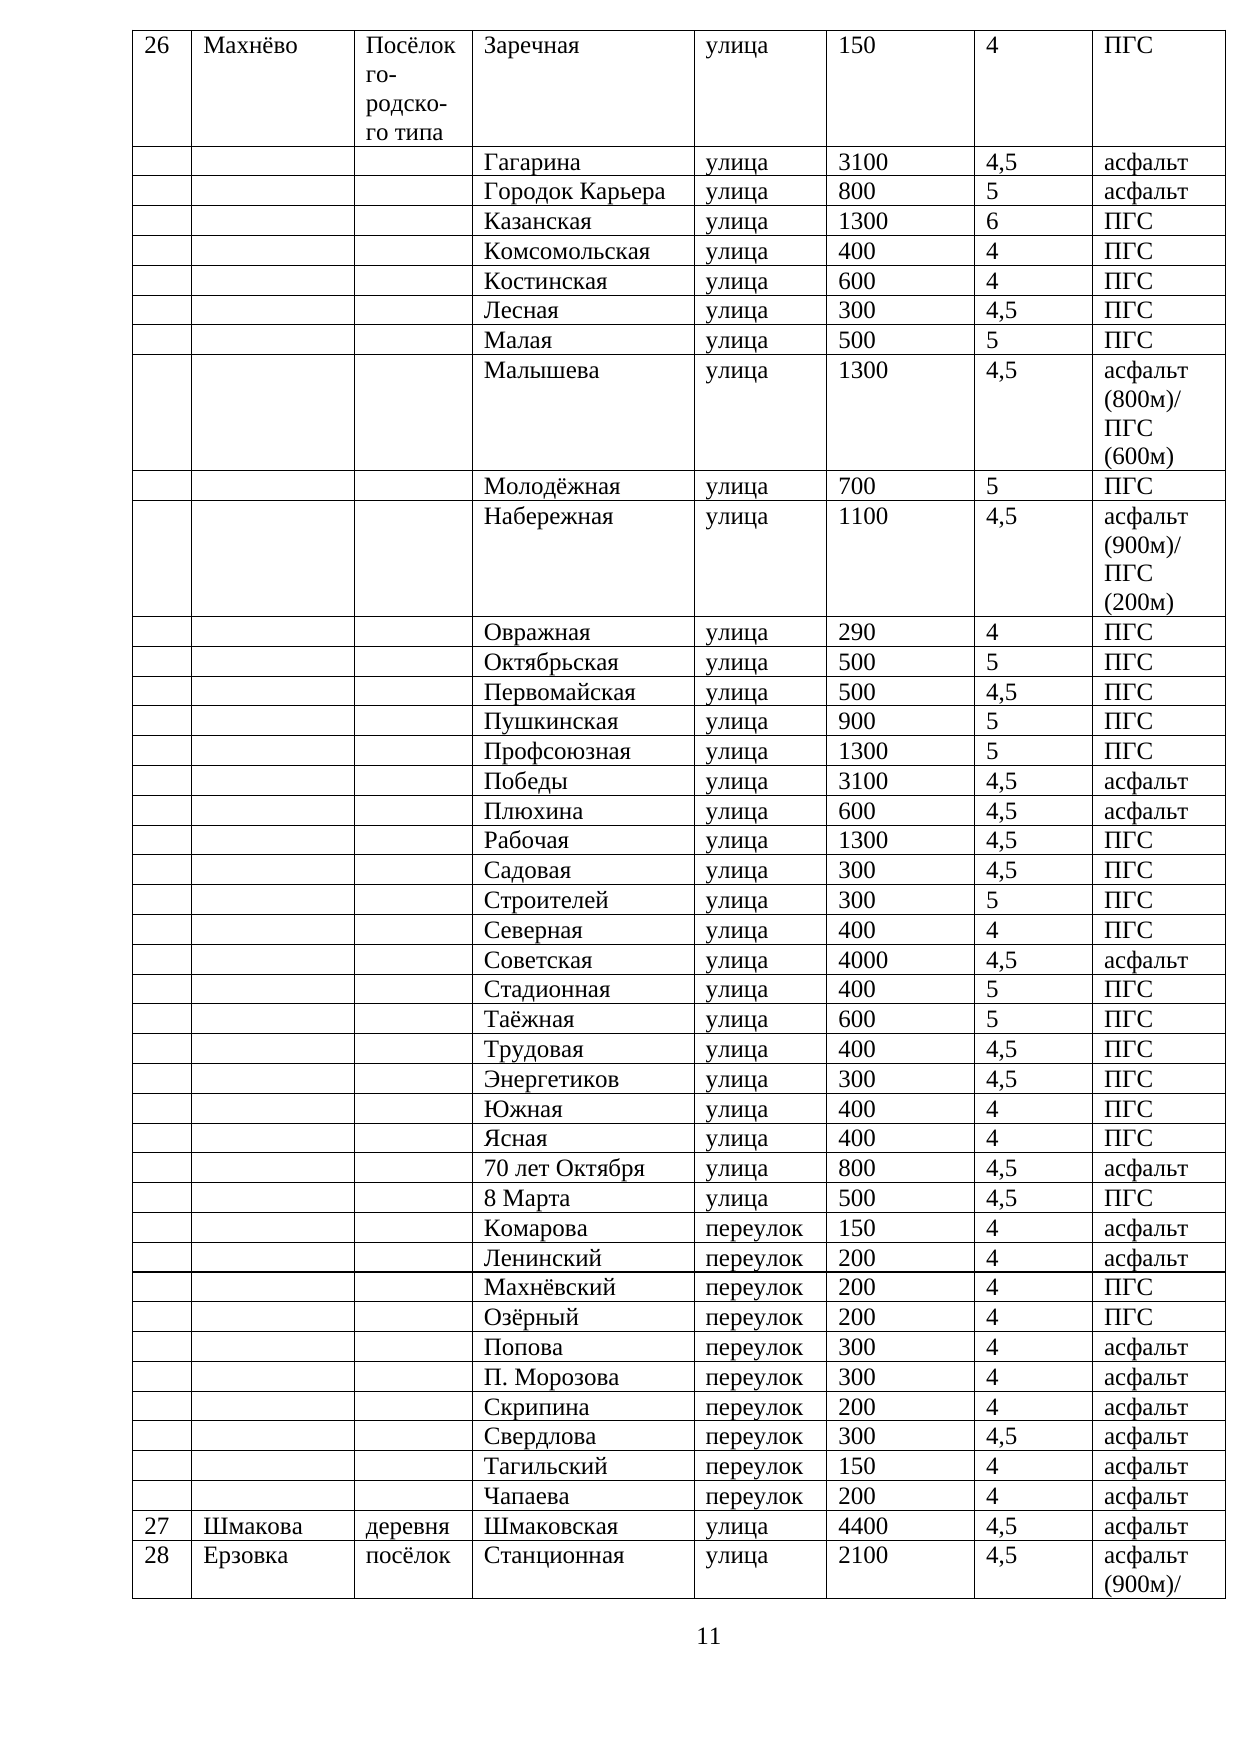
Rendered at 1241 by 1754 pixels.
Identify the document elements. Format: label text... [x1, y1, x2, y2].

table_cell 4,5 [975, 1541, 1092, 1598]
table_cell 4,5 [975, 1421, 1092, 1450]
table_cell [192, 1421, 354, 1450]
table_cell ПГС [1093, 1064, 1225, 1093]
table_cell [192, 1243, 354, 1271]
table_cell 4,5 [975, 766, 1092, 795]
table_cell Чапаева [473, 1481, 694, 1510]
table_cell ПГС [1093, 647, 1225, 676]
table_cell Костинская [473, 266, 694, 294]
table_cell 1300 [827, 206, 974, 235]
table_cell [192, 1302, 354, 1331]
table_cell Заречная [473, 31, 694, 146]
table_cell Попова [473, 1332, 694, 1361]
table_cell улица [695, 677, 826, 705]
table_cell 4 [975, 1302, 1092, 1331]
table_cell [133, 915, 191, 944]
table_cell [192, 677, 354, 705]
table_cell 150 [827, 31, 974, 146]
table_cell переулок [695, 1481, 826, 1510]
table_cell [133, 706, 191, 735]
table_cell [133, 1034, 191, 1063]
table_cell [355, 885, 472, 914]
table_cell Казанская [473, 206, 694, 235]
table_cell Набережная [473, 501, 694, 616]
table_cell 5 [975, 975, 1092, 1003]
table_cell [355, 147, 472, 175]
table_cell ПГС [1093, 1273, 1225, 1301]
table_cell [192, 501, 354, 616]
table_cell 3100 [827, 766, 974, 795]
table_cell ПГС [1093, 296, 1225, 324]
table_cell [355, 266, 472, 294]
table_cell [192, 647, 354, 676]
table_cell [133, 325, 191, 354]
table_cell [133, 1421, 191, 1450]
table_cell асфальт [1093, 1421, 1225, 1450]
table_cell [355, 1004, 472, 1033]
table_cell 4 [975, 1124, 1092, 1152]
table_cell 200 [827, 1273, 974, 1301]
table_cell [355, 236, 472, 265]
table_cell [192, 617, 354, 646]
table_cell Посёлок го-родско-го типа [355, 31, 472, 146]
table_cell улица [695, 617, 826, 646]
table_cell 800 [827, 176, 974, 205]
table_cell Пушкинская [473, 706, 694, 735]
table_cell [133, 176, 191, 205]
table_cell [133, 296, 191, 324]
table_cell 4 [975, 1362, 1092, 1391]
table_cell [192, 355, 354, 470]
table_cell 200 [827, 1481, 974, 1510]
table_cell улица [695, 706, 826, 735]
table_cell асфальт [1093, 176, 1225, 205]
table_cell Северная [473, 915, 694, 944]
table_cell [355, 855, 472, 884]
table_cell асфальт [1093, 1451, 1225, 1480]
table_cell 600 [827, 796, 974, 824]
table_cell [133, 1392, 191, 1420]
table_cell [133, 355, 191, 470]
table_cell [355, 826, 472, 854]
table_cell 4 [975, 617, 1092, 646]
table_cell 4,5 [975, 147, 1092, 175]
table_cell ПГС [1093, 31, 1225, 146]
table_cell улица [695, 1064, 826, 1093]
table_cell Плюхина [473, 796, 694, 824]
table_cell [192, 266, 354, 294]
table_cell ПГС [1093, 1094, 1225, 1122]
table_cell [355, 471, 472, 500]
table_cell 500 [827, 1183, 974, 1212]
table_cell 400 [827, 1124, 974, 1152]
table_cell улица [695, 1004, 826, 1033]
table_cell 3100 [827, 147, 974, 175]
table_cell [133, 1273, 191, 1301]
table_cell улица [695, 647, 826, 676]
table_cell асфальт [1093, 1243, 1225, 1271]
table_cell Ясная [473, 1124, 694, 1152]
table_cell улица [695, 736, 826, 765]
table_cell [355, 1451, 472, 1480]
table_cell Советская [473, 945, 694, 973]
table_cell [133, 617, 191, 646]
table_cell 400 [827, 1094, 974, 1122]
table_cell 5 [975, 647, 1092, 676]
table_cell [192, 796, 354, 824]
table_cell [192, 1213, 354, 1242]
table_cell [192, 736, 354, 765]
table_cell Городок Карьера [473, 176, 694, 205]
table_cell 200 [827, 1302, 974, 1331]
table_cell 4400 [827, 1511, 974, 1539]
table_cell Махнёвский [473, 1273, 694, 1301]
table_cell переулок [695, 1362, 826, 1391]
table_cell 1300 [827, 736, 974, 765]
table_cell улица [695, 945, 826, 973]
table_cell 4 [975, 915, 1092, 944]
table_cell Гагарина [473, 147, 694, 175]
table_cell 5 [975, 176, 1092, 205]
table_cell 4 [975, 1273, 1092, 1301]
table_cell 150 [827, 1213, 974, 1242]
table_cell 4 [975, 236, 1092, 265]
table_cell Малышева [473, 355, 694, 470]
table_cell [355, 1421, 472, 1450]
table_cell посёлок [355, 1541, 472, 1598]
table_cell [133, 1153, 191, 1182]
table_cell 4000 [827, 945, 974, 973]
table_cell 4,5 [975, 677, 1092, 705]
table_cell [355, 1332, 472, 1361]
table_cell Молодёжная [473, 471, 694, 500]
table_cell [355, 647, 472, 676]
table_cell [192, 706, 354, 735]
table_cell ПГС [1093, 236, 1225, 265]
table_cell улица [695, 885, 826, 914]
table_cell улица [695, 1153, 826, 1182]
table_cell Профсоюзная [473, 736, 694, 765]
table_cell [192, 1094, 354, 1122]
table_cell [133, 975, 191, 1003]
table_cell [192, 1153, 354, 1182]
table_cell 4 [975, 31, 1092, 146]
table_cell [355, 1213, 472, 1242]
table_cell [133, 826, 191, 854]
table_cell 4,5 [975, 1511, 1092, 1539]
table_cell [192, 325, 354, 354]
table_cell деревня [355, 1511, 472, 1539]
table_cell асфальт [1093, 1362, 1225, 1391]
table_cell 300 [827, 885, 974, 914]
table_cell 5 [975, 736, 1092, 765]
table_cell улица [695, 826, 826, 854]
table_cell [355, 1362, 472, 1391]
table_cell улица [695, 1094, 826, 1122]
table_cell улица [695, 296, 826, 324]
table_cell [192, 236, 354, 265]
table_cell 4 [975, 266, 1092, 294]
table_cell [355, 736, 472, 765]
table_cell [133, 147, 191, 175]
table_cell [133, 266, 191, 294]
table_cell улица [695, 915, 826, 944]
table_cell [133, 1213, 191, 1242]
table_cell [192, 826, 354, 854]
table_cell [133, 1064, 191, 1093]
table_cell 5 [975, 1004, 1092, 1033]
table_cell 200 [827, 1392, 974, 1420]
table_cell Станционная [473, 1541, 694, 1598]
table_cell улица [695, 147, 826, 175]
table_cell 1300 [827, 355, 974, 470]
table_cell асфальт [1093, 1213, 1225, 1242]
table_cell [133, 885, 191, 914]
table_cell 5 [975, 471, 1092, 500]
table_cell Скрипина [473, 1392, 694, 1420]
table_cell асфальт [1093, 945, 1225, 973]
table_cell Рабочая [473, 826, 694, 854]
table_cell 290 [827, 617, 974, 646]
table_cell Ерзовка [192, 1541, 354, 1598]
table_cell [355, 1153, 472, 1182]
table_cell Победы [473, 766, 694, 795]
table_cell [133, 1332, 191, 1361]
table_cell Октябрьская [473, 647, 694, 676]
table_cell улица [695, 176, 826, 205]
table_cell [192, 296, 354, 324]
table_cell [133, 1481, 191, 1510]
table_cell 5 [975, 706, 1092, 735]
table_cell Шмаковская [473, 1511, 694, 1539]
table_cell [192, 1183, 354, 1212]
table_cell [355, 706, 472, 735]
table_cell [133, 647, 191, 676]
table_cell 5 [975, 325, 1092, 354]
table_cell [192, 176, 354, 205]
table_cell Стадионная [473, 975, 694, 1003]
table_cell Озёрный [473, 1302, 694, 1331]
table_cell 4,5 [975, 945, 1092, 973]
table_cell [192, 471, 354, 500]
table_cell [355, 617, 472, 646]
table_cell [355, 1481, 472, 1510]
table_cell Комсомольская [473, 236, 694, 265]
table_cell улица [695, 855, 826, 884]
table_cell ПГС [1093, 1183, 1225, 1212]
table_cell асфальт [1093, 1392, 1225, 1420]
table_cell Таёжная [473, 1004, 694, 1033]
table_cell [133, 855, 191, 884]
table_cell 4 [975, 1213, 1092, 1242]
table_cell улица [695, 1183, 826, 1212]
table_cell Малая [473, 325, 694, 354]
table_cell Свердлова [473, 1421, 694, 1450]
table_cell 4,5 [975, 1064, 1092, 1093]
table_cell асфальт [1093, 1511, 1225, 1539]
table_cell 4,5 [975, 355, 1092, 470]
table_cell ПГС [1093, 325, 1225, 354]
table_cell 4,5 [975, 501, 1092, 616]
table_cell [192, 1481, 354, 1510]
table_cell Комарова [473, 1213, 694, 1242]
table_cell 5 [975, 885, 1092, 914]
table_cell переулок [695, 1213, 826, 1242]
table_cell [355, 325, 472, 354]
table_cell ПГС [1093, 975, 1225, 1003]
table_cell 6 [975, 206, 1092, 235]
table_cell переулок [695, 1421, 826, 1450]
table_cell 26 [133, 31, 191, 146]
table_cell Тагильский [473, 1451, 694, 1480]
table_cell 4 [975, 1392, 1092, 1420]
table_cell улица [695, 975, 826, 1003]
table_cell улица [695, 31, 826, 146]
table_cell [133, 1124, 191, 1152]
table_cell 300 [827, 1332, 974, 1361]
table_cell ПГС [1093, 1124, 1225, 1152]
table_cell 400 [827, 915, 974, 944]
table_cell Лесная [473, 296, 694, 324]
table_cell ПГС [1093, 706, 1225, 735]
table_cell Садовая [473, 855, 694, 884]
table_cell [133, 206, 191, 235]
table_cell улица [695, 796, 826, 824]
table_cell улица [695, 766, 826, 795]
table_cell асфальт (800м)/ ПГС (600м) [1093, 355, 1225, 470]
table_cell 600 [827, 266, 974, 294]
table_cell [192, 1362, 354, 1391]
table_cell [192, 885, 354, 914]
table_cell [192, 147, 354, 175]
table_cell улица [695, 501, 826, 616]
table_cell [355, 1094, 472, 1122]
table_cell [355, 945, 472, 973]
table_cell 500 [827, 647, 974, 676]
table_cell 4 [975, 1451, 1092, 1480]
table_cell Южная [473, 1094, 694, 1122]
table_cell [355, 766, 472, 795]
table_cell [1093, 1541, 1225, 1598]
table_cell Шмакова [192, 1511, 354, 1539]
table_cell 4,5 [975, 1034, 1092, 1063]
table_cell 4 [975, 1094, 1092, 1122]
table_cell [355, 176, 472, 205]
table_cell [192, 945, 354, 973]
table_cell переулок [695, 1243, 826, 1271]
table_cell [355, 501, 472, 616]
table_cell [133, 1451, 191, 1480]
table_cell [192, 1124, 354, 1152]
table_cell ПГС [1093, 855, 1225, 884]
table_cell 150 [827, 1451, 974, 1480]
table_cell [355, 677, 472, 705]
table_cell [355, 1064, 472, 1093]
table_cell [355, 1243, 472, 1271]
table_cell ПГС [1093, 885, 1225, 914]
table_cell ПГС [1093, 1034, 1225, 1063]
table_cell 4,5 [975, 796, 1092, 824]
table_cell 1100 [827, 501, 974, 616]
table_cell 500 [827, 677, 974, 705]
table_cell переулок [695, 1392, 826, 1420]
table_cell [133, 501, 191, 616]
table_cell переулок [695, 1332, 826, 1361]
table_cell [192, 1273, 354, 1301]
table_cell [133, 1362, 191, 1391]
table_cell [355, 1183, 472, 1212]
table_cell П. Морозова [473, 1362, 694, 1391]
table_cell [133, 1243, 191, 1271]
table_cell [355, 1302, 472, 1331]
table_cell 300 [827, 1421, 974, 1450]
table_cell [355, 355, 472, 470]
table_cell [355, 1034, 472, 1063]
table_cell улица [695, 471, 826, 500]
table_cell [133, 945, 191, 973]
table_cell 4 [975, 1332, 1092, 1361]
table_cell ПГС [1093, 206, 1225, 235]
table_cell [192, 206, 354, 235]
table_cell переулок [695, 1302, 826, 1331]
table_cell улица [695, 1124, 826, 1152]
table_cell [133, 236, 191, 265]
table_cell улица [695, 1511, 826, 1539]
table_cell ПГС [1093, 915, 1225, 944]
table_cell 800 [827, 1153, 974, 1182]
table_cell асфальт [1093, 147, 1225, 175]
table_cell улица [695, 1541, 826, 1598]
table_cell [133, 1183, 191, 1212]
table_cell 4 [975, 1243, 1092, 1271]
table_cell 700 [827, 471, 974, 500]
table_cell переулок [695, 1451, 826, 1480]
table_cell асфальт [1093, 1153, 1225, 1182]
table_cell [133, 796, 191, 824]
table_cell [192, 975, 354, 1003]
table_cell [355, 206, 472, 235]
table_cell [192, 915, 354, 944]
table_cell [355, 1392, 472, 1420]
table_cell 4,5 [975, 826, 1092, 854]
table_cell [355, 1273, 472, 1301]
table_cell [192, 766, 354, 795]
table_cell [192, 1392, 354, 1420]
table_cell 500 [827, 325, 974, 354]
table_cell 300 [827, 1362, 974, 1391]
table_cell 4,5 [975, 1153, 1092, 1182]
table_cell [192, 1064, 354, 1093]
table_cell 4,5 [975, 1183, 1092, 1212]
table_cell [355, 796, 472, 824]
table_cell [355, 915, 472, 944]
table_cell [355, 296, 472, 324]
table_cell [133, 766, 191, 795]
table_cell 28 [133, 1541, 191, 1598]
table_cell асфальт [1093, 1481, 1225, 1510]
table_cell ПГС [1093, 1302, 1225, 1331]
table_cell [192, 1004, 354, 1033]
table_cell [133, 736, 191, 765]
table_cell ПГС [1093, 677, 1225, 705]
table_cell [192, 855, 354, 884]
table_cell [355, 1124, 472, 1152]
table_cell Первомайская [473, 677, 694, 705]
table_cell переулок [695, 1273, 826, 1301]
table_cell ПГС [1093, 471, 1225, 500]
table_cell асфальт [1093, 1332, 1225, 1361]
table_cell 27 [133, 1511, 191, 1539]
table_cell [133, 1004, 191, 1033]
table_cell Махнёво [192, 31, 354, 146]
table_cell 900 [827, 706, 974, 735]
table_cell 70 лет Октября [473, 1153, 694, 1182]
table_cell Строителей [473, 885, 694, 914]
table_cell улица [695, 206, 826, 235]
table_cell 8 Марта [473, 1183, 694, 1212]
table_cell ПГС [1093, 1004, 1225, 1033]
table_cell [133, 677, 191, 705]
table_cell улица [695, 266, 826, 294]
table_cell Ленинский [473, 1243, 694, 1271]
table_cell [192, 1332, 354, 1361]
table_cell 300 [827, 296, 974, 324]
table_cell 400 [827, 975, 974, 1003]
table_cell улица [695, 325, 826, 354]
table_cell Овражная [473, 617, 694, 646]
table_cell асфальт [1093, 766, 1225, 795]
table_cell 300 [827, 1064, 974, 1093]
table_cell Энергетиков [473, 1064, 694, 1093]
table_cell 300 [827, 855, 974, 884]
table_cell 400 [827, 1034, 974, 1063]
table_cell [192, 1034, 354, 1063]
table_cell [192, 1451, 354, 1480]
table_cell ПГС [1093, 266, 1225, 294]
table_cell 1300 [827, 826, 974, 854]
table_cell 4 [975, 1481, 1092, 1510]
table_cell ПГС [1093, 826, 1225, 854]
table_cell 4,5 [975, 855, 1092, 884]
table_cell [133, 471, 191, 500]
table_cell улица [695, 355, 826, 470]
table_cell [133, 1094, 191, 1122]
table_cell ПГС [1093, 736, 1225, 765]
table_cell 2100 [827, 1541, 974, 1598]
table_cell асфальт (900м)/ ПГС (200м) [1093, 501, 1225, 616]
table_cell Трудовая [473, 1034, 694, 1063]
table_cell ПГС [1093, 617, 1225, 646]
table_cell [355, 975, 472, 1003]
table_cell 200 [827, 1243, 974, 1271]
table_cell улица [695, 236, 826, 265]
table_cell [133, 1302, 191, 1331]
table_cell 4,5 [975, 296, 1092, 324]
table_cell асфальт [1093, 796, 1225, 824]
table_cell 400 [827, 236, 974, 265]
table_cell улица [695, 1034, 826, 1063]
table_cell 600 [827, 1004, 974, 1033]
